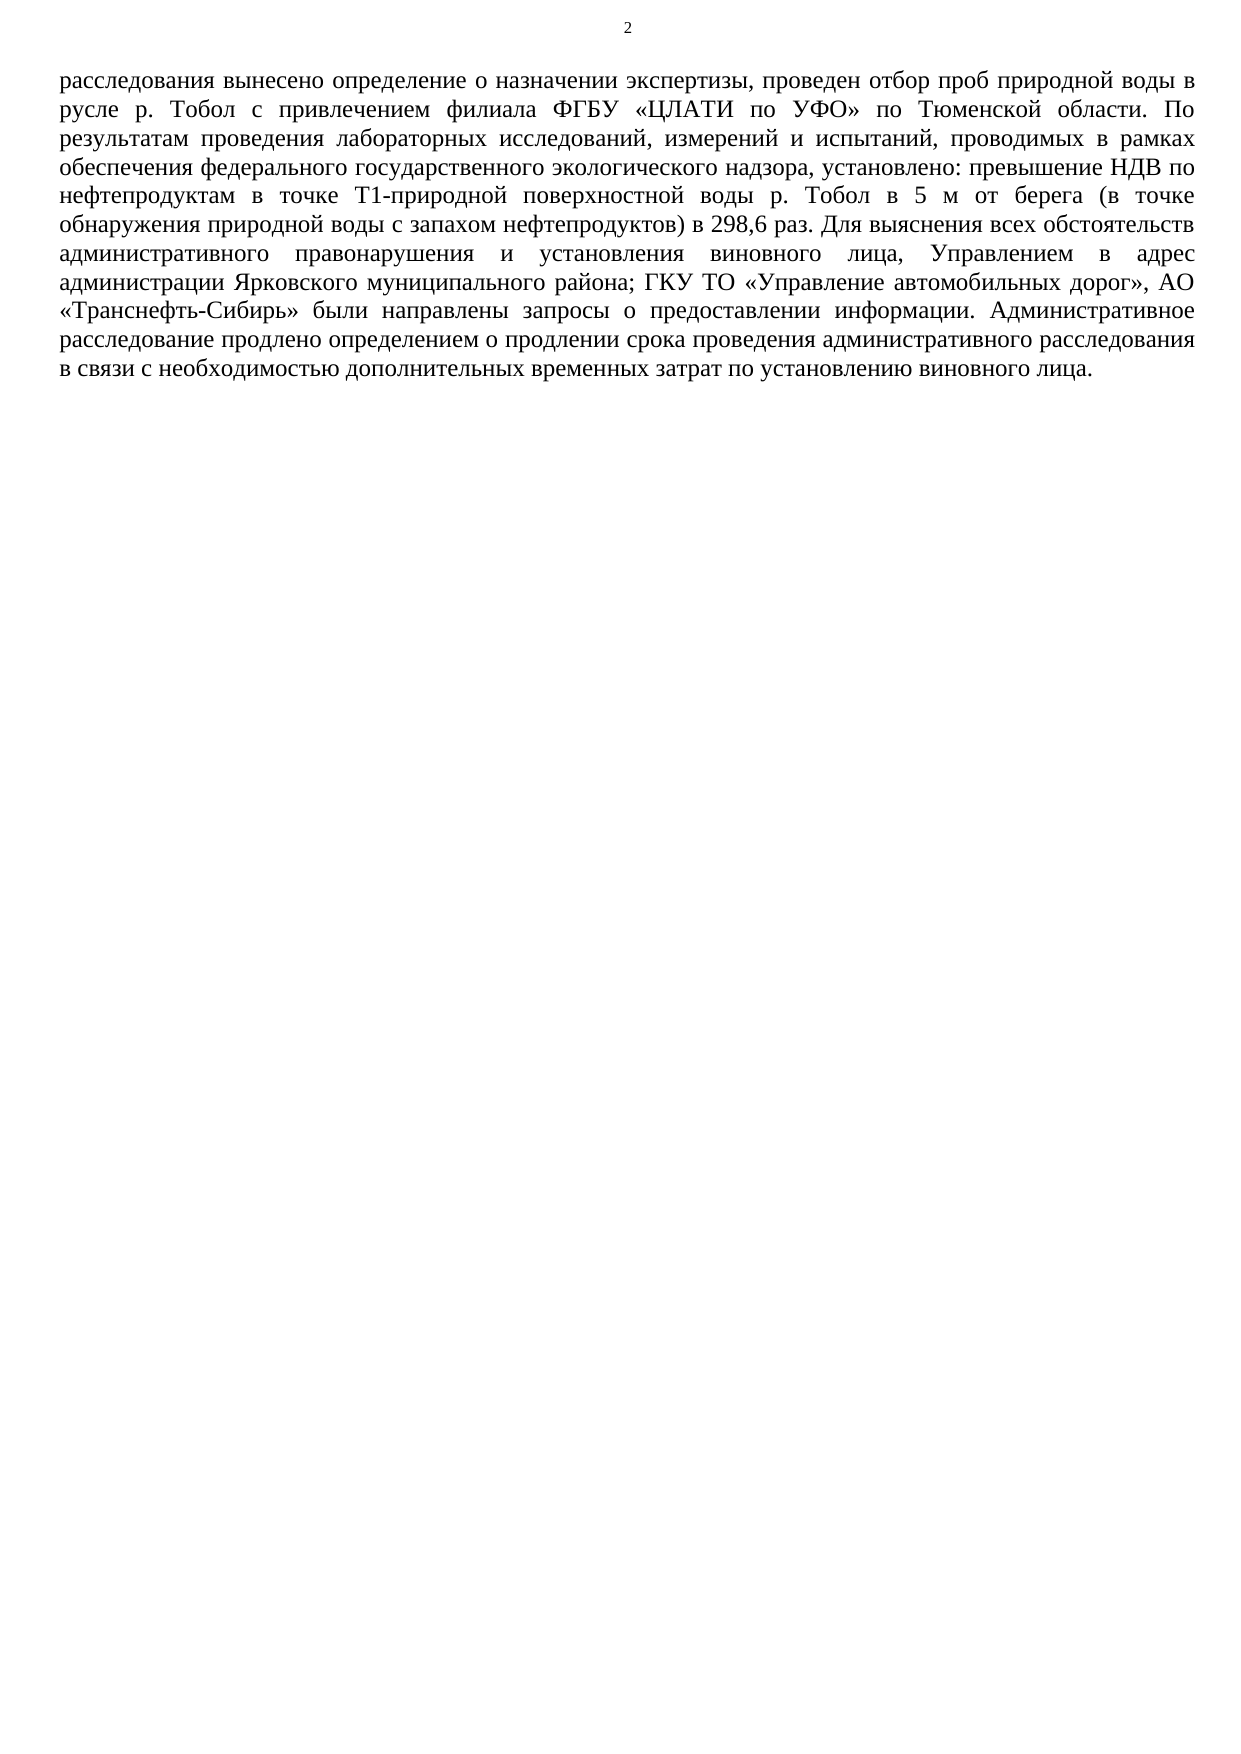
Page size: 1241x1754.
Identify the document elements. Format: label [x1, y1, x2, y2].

text [59, 66, 1196, 382]
